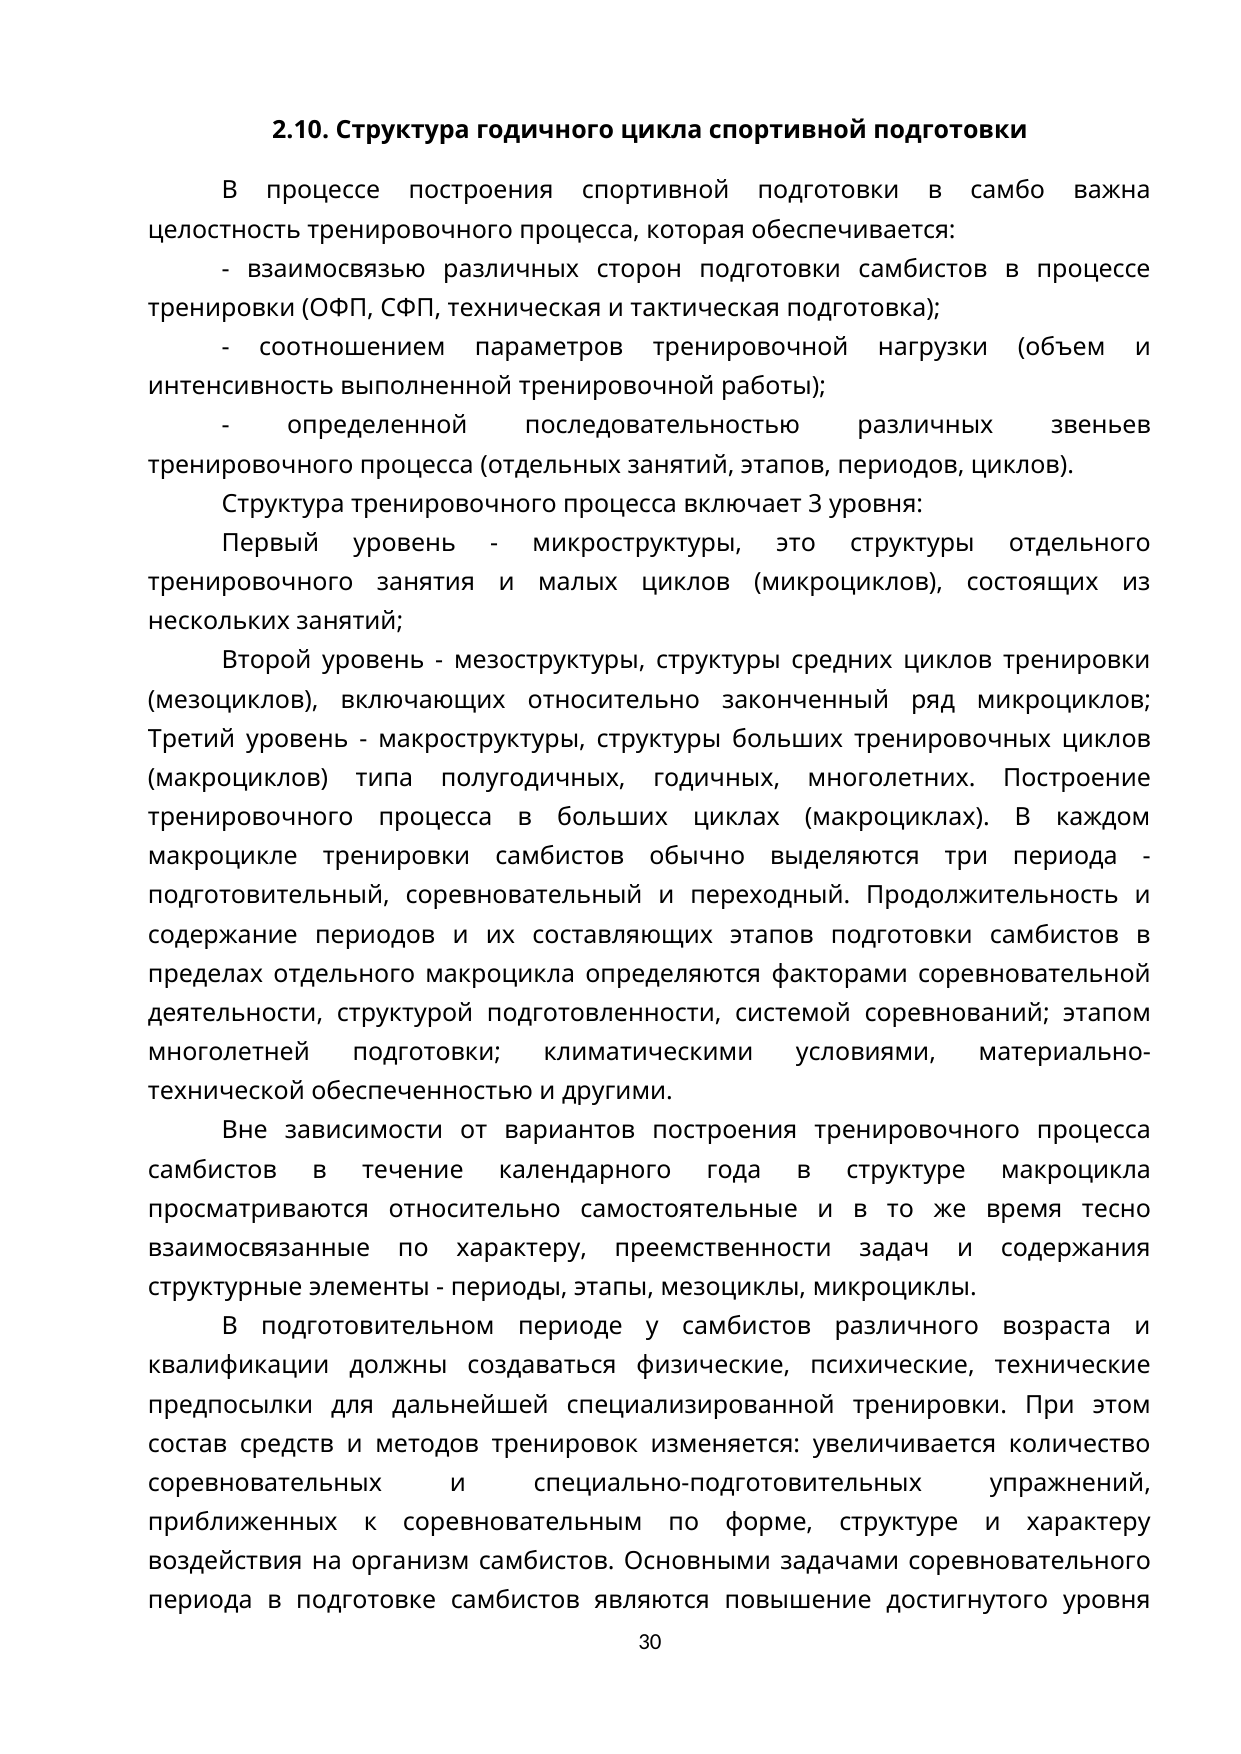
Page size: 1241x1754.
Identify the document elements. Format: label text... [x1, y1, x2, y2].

text В процессе построения спортивной подготовки в самбо важна целостность тренировочного процесса, которая обеспечивается: [148, 172, 1152, 245]
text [148, 1308, 1152, 1616]
text Вне зависимости от вариантов построения тренировочного процесса самбистов в течение календарного года в структуре макроцикла просматриваются относительно самостоятельные и в то же время тесно взаимосвязанные по характеру, преемственности задач и содержания структурные элементы - периоды, этапы, мезоциклы, микроциклы. [148, 1112, 1152, 1303]
text - взаимосвязью различных сторон подготовки самбистов в процессе тренировки (ОФП, СФП, техническая и тактическая подготовка); [148, 250, 1152, 324]
text - соотношением параметров тренировочной нагрузки (объем и интенсивность выполненной тренировочной работы); [148, 329, 1152, 402]
text - определенной последовательностью различных звеньев тренировочного процесса (отдельных занятий, этапов, периодов, циклов). [148, 407, 1152, 480]
text Второй уровень - мезоструктуры, структуры средних циклов тренировки (мезоциклов), включающих относительно законченный ряд микроциклов; Третий уровень - макроструктуры, структуры больших тренировочных циклов (макроциклов) типа полугодичных, годичных, многолетних. Построение тренировочного процесса в больших циклах (макроциклах). В каждом макроцикле тренировки самбистов обычно выделяются три периода - подготовительный, соревновательный и переходный. Продолжительность и содержание периодов и их составляющих этапов подготовки самбистов в пределах отдельного макроцикла определяются факторами соревновательной деятельности, структурой подготовленности, системой соревнований; этапом многолетней подготовки; климатическими условиями, материально-технической обеспеченностью и другими. [148, 642, 1152, 1107]
text Структура тренировочного процесса включает 3 уровня: [148, 485, 1152, 519]
text Первый уровень - микроструктуры, это структуры отдельного тренировочного занятия и малых циклов (микроциклов), состоящих из нескольких занятий; [148, 524, 1152, 637]
text 2.10. Структура годичного цикла спортивной подготовки [148, 112, 1152, 146]
